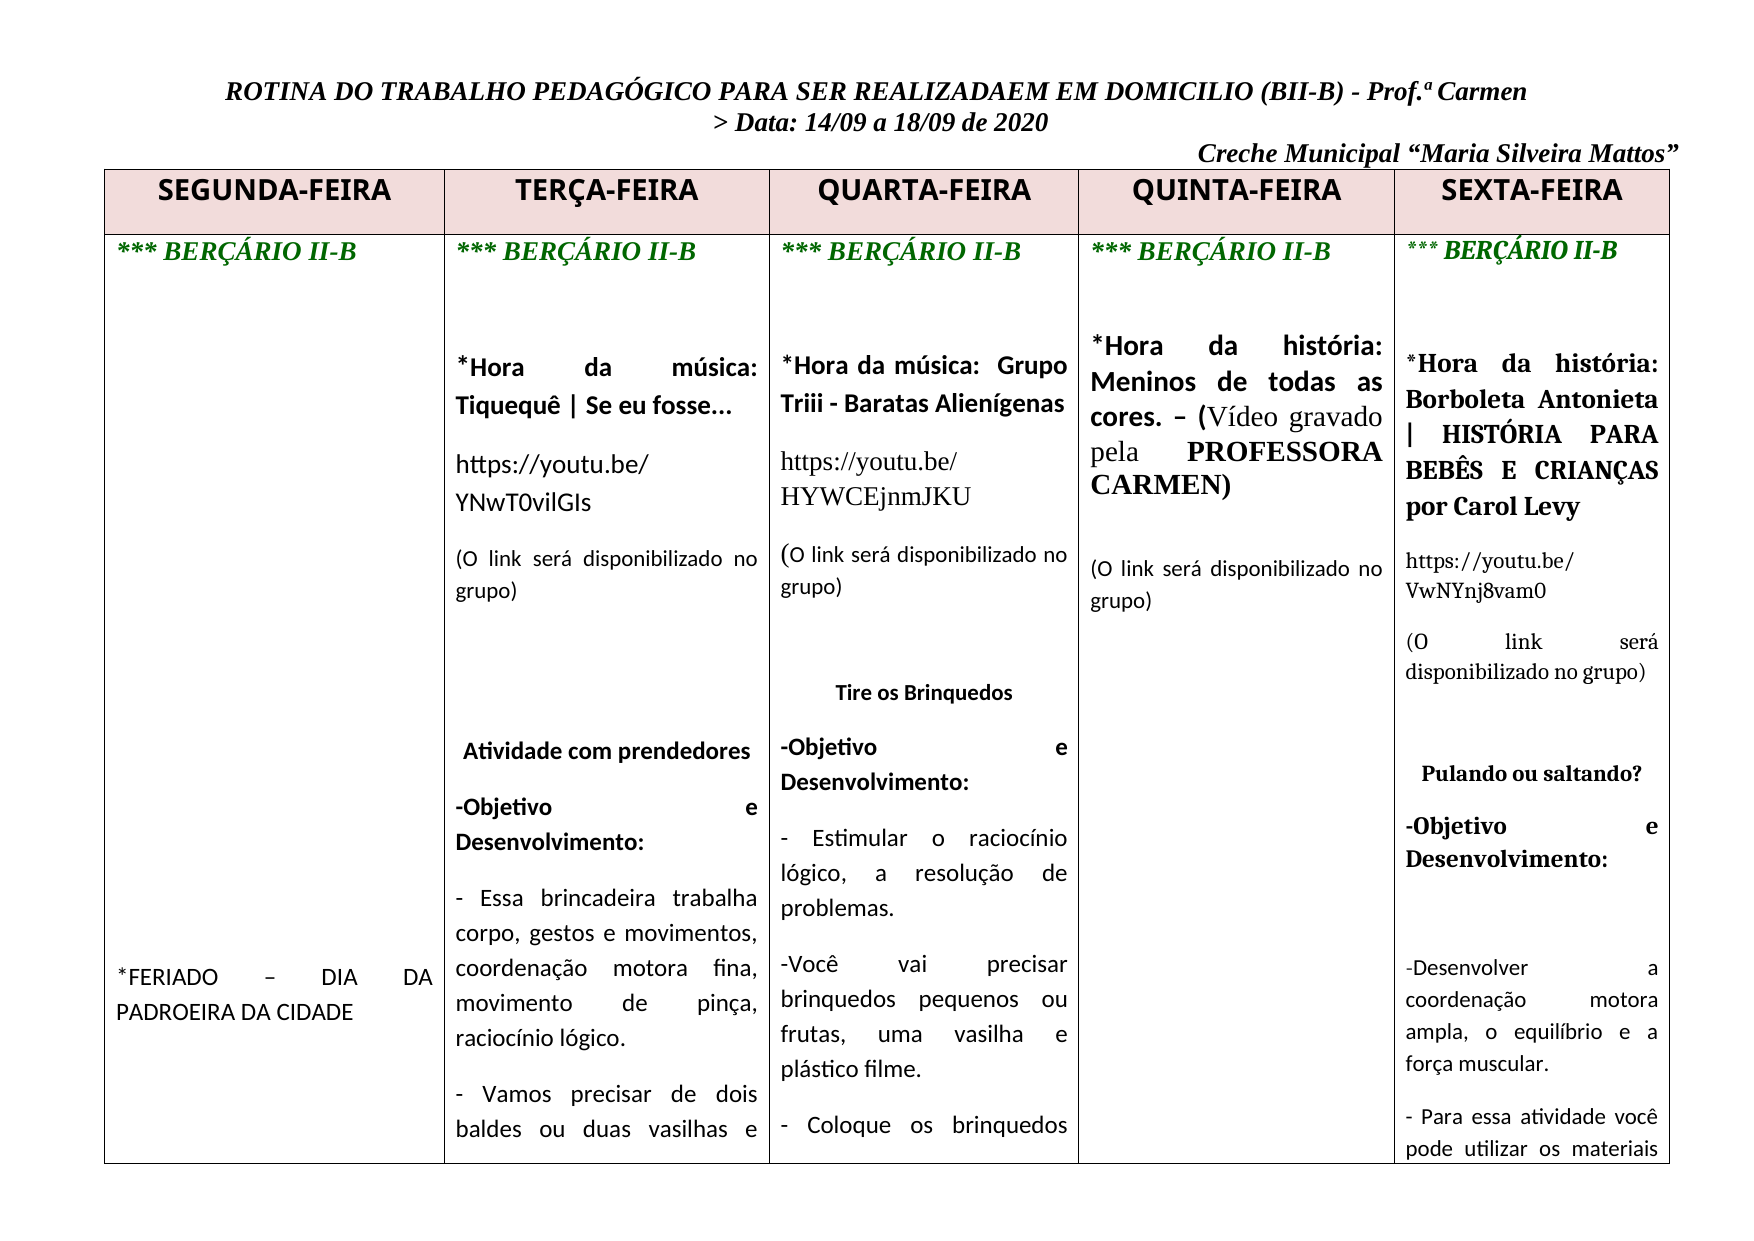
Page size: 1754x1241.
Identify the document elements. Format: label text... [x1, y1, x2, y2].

table_header SEXTA-FEIRA [1395, 170, 1669, 234]
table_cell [1079, 235, 1394, 1163]
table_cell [445, 235, 769, 1163]
table_header SEGUNDA-FEIRA [105, 170, 444, 234]
text Creche Municipal “Maria Silveira Mattos” [75, 137, 1679, 168]
table_header QUARTA-FEIRA [770, 170, 1078, 234]
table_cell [105, 235, 444, 1163]
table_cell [1395, 235, 1669, 1163]
text ROTINA DO TRABALHO PEDAGÓGICO PARA SER REALIZADAEM EM DOMICILIO (BII-B) - Prof.ª Carmen [75, 75, 1679, 106]
table_header QUINTA-FEIRA [1079, 170, 1394, 234]
table_header TERÇA-FEIRA [445, 170, 769, 234]
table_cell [770, 235, 1078, 1163]
text > Data: 14/09 a 18/09 de 2020 [75, 106, 1679, 137]
